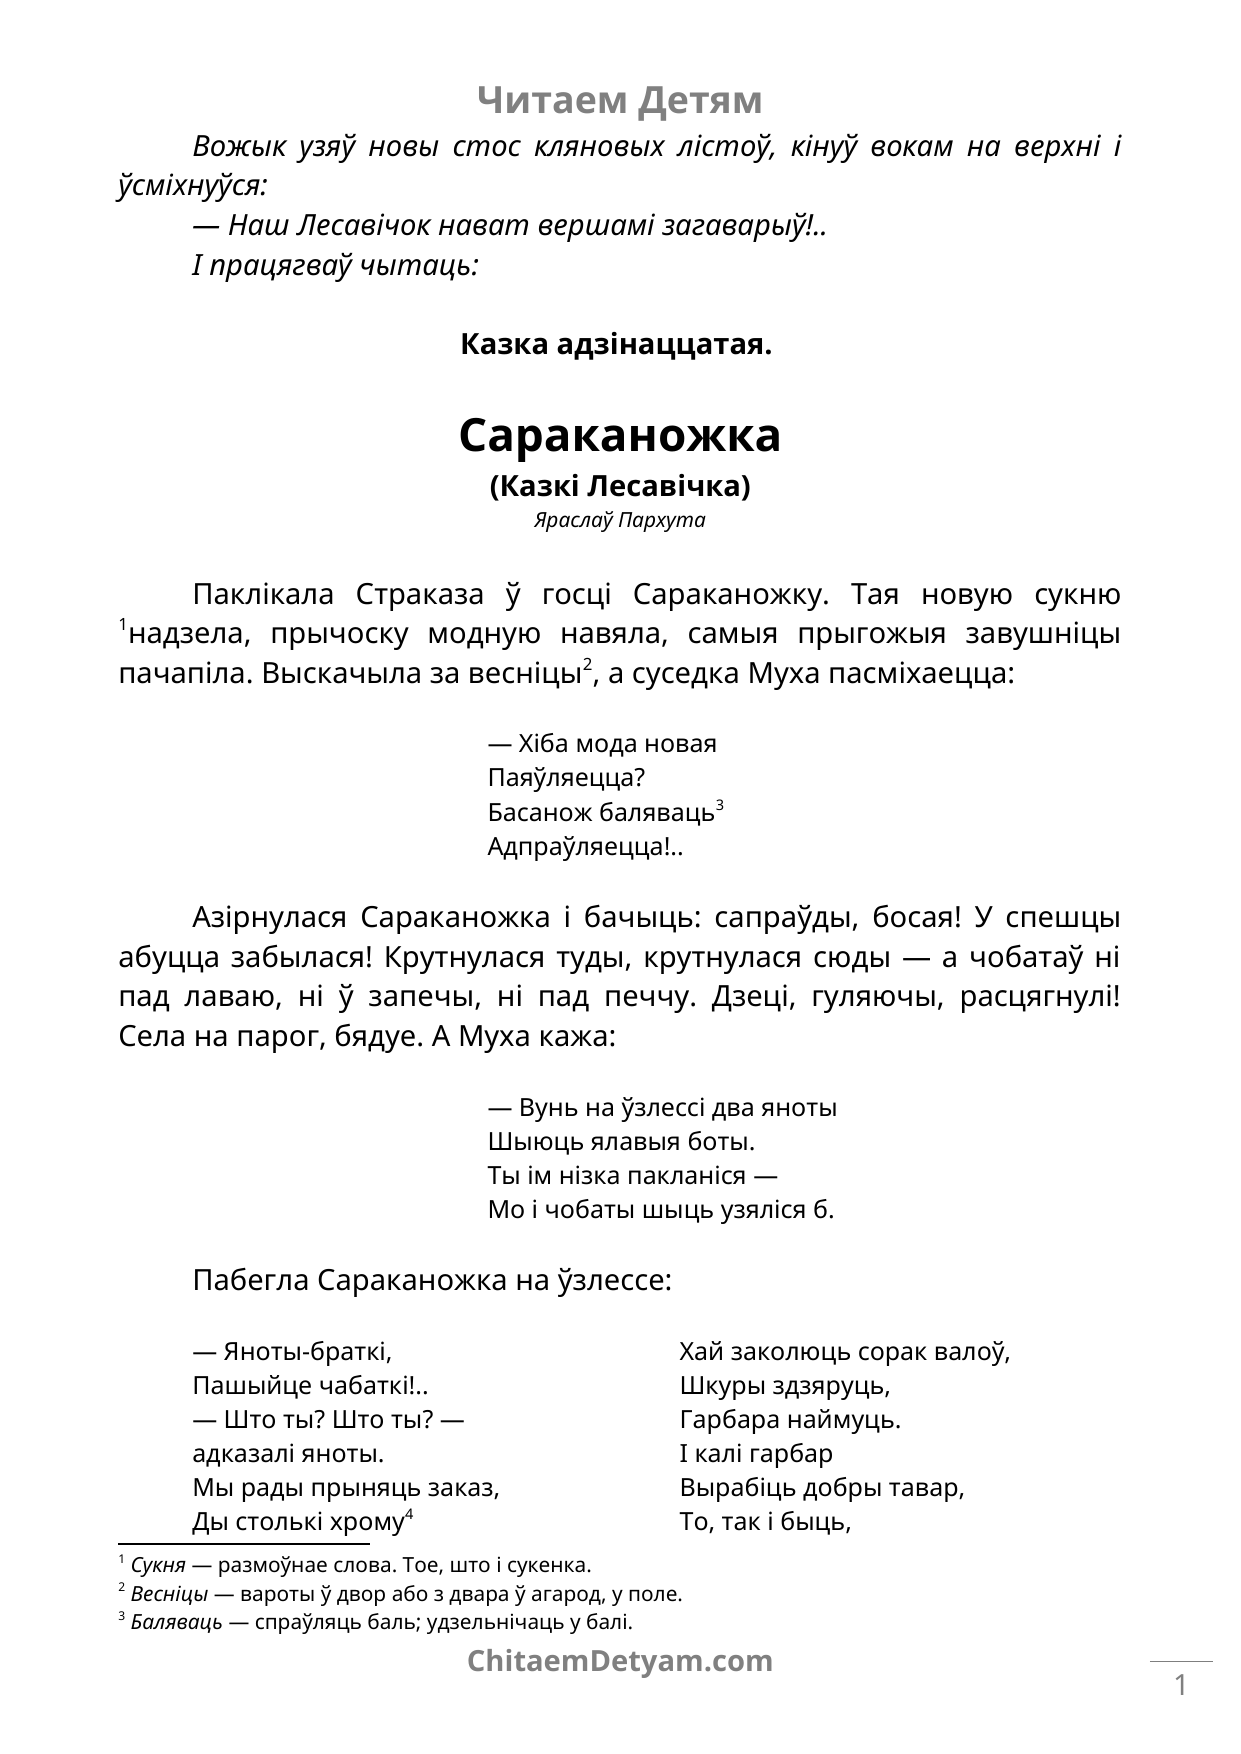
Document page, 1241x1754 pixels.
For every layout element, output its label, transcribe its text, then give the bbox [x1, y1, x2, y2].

text — Вунь на ўзлессі два яноты [413, 1089, 1122, 1123]
text Ты ім нізка пакланіся — [413, 1157, 1122, 1191]
text — Хіба мода новая [413, 726, 1122, 760]
text Азірнулася Сараканожка і бачыць: сапраўды, босая! У спешцы абуцца забылася! Крутнулася туды, крутнулася сюды — а чобатаў ні пад лаваю, ні ў запечы, ні пад печчу. Дзеці, гуляючы, расцягнулі! Села на парог, бядуе. А Муха кажа: [118, 896, 1122, 1055]
text Адпраўляецца!.. [413, 828, 1122, 862]
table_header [620, 1299, 1133, 1538]
text Шыюць ялавыя боты. [413, 1123, 1122, 1157]
text Паклікала Страказа ў госці Сараканожку. Тая новую сукню надзела, прычоску модную навяла, самыя прыгожыя завушніцы пачапіла. Выскачыла за весніцы, а суседка Муха пасміхаецца: [118, 573, 1122, 692]
text Паяўляецца? [413, 760, 1122, 794]
text Мо і чобаты шыць узяліся б. [413, 1191, 1122, 1225]
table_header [107, 1299, 620, 1538]
text Пабегла Сараканожка на ўзлессе: [118, 1259, 1122, 1299]
text — Наш Лесавічок нават вершамі загаварыў!.. [118, 204, 1122, 244]
text Казка адзінаццатая. Сараканожка (Казкі Лесавічка) Яраслаў Пархута [118, 323, 1122, 533]
text I працягваў чытаць: [118, 244, 1122, 284]
text Басанож баляваць [413, 794, 1122, 828]
text Вожык узяў новы стос кляновых лістоў, кінуў вокам на верхні і ўсміхнуўся: [118, 125, 1122, 204]
